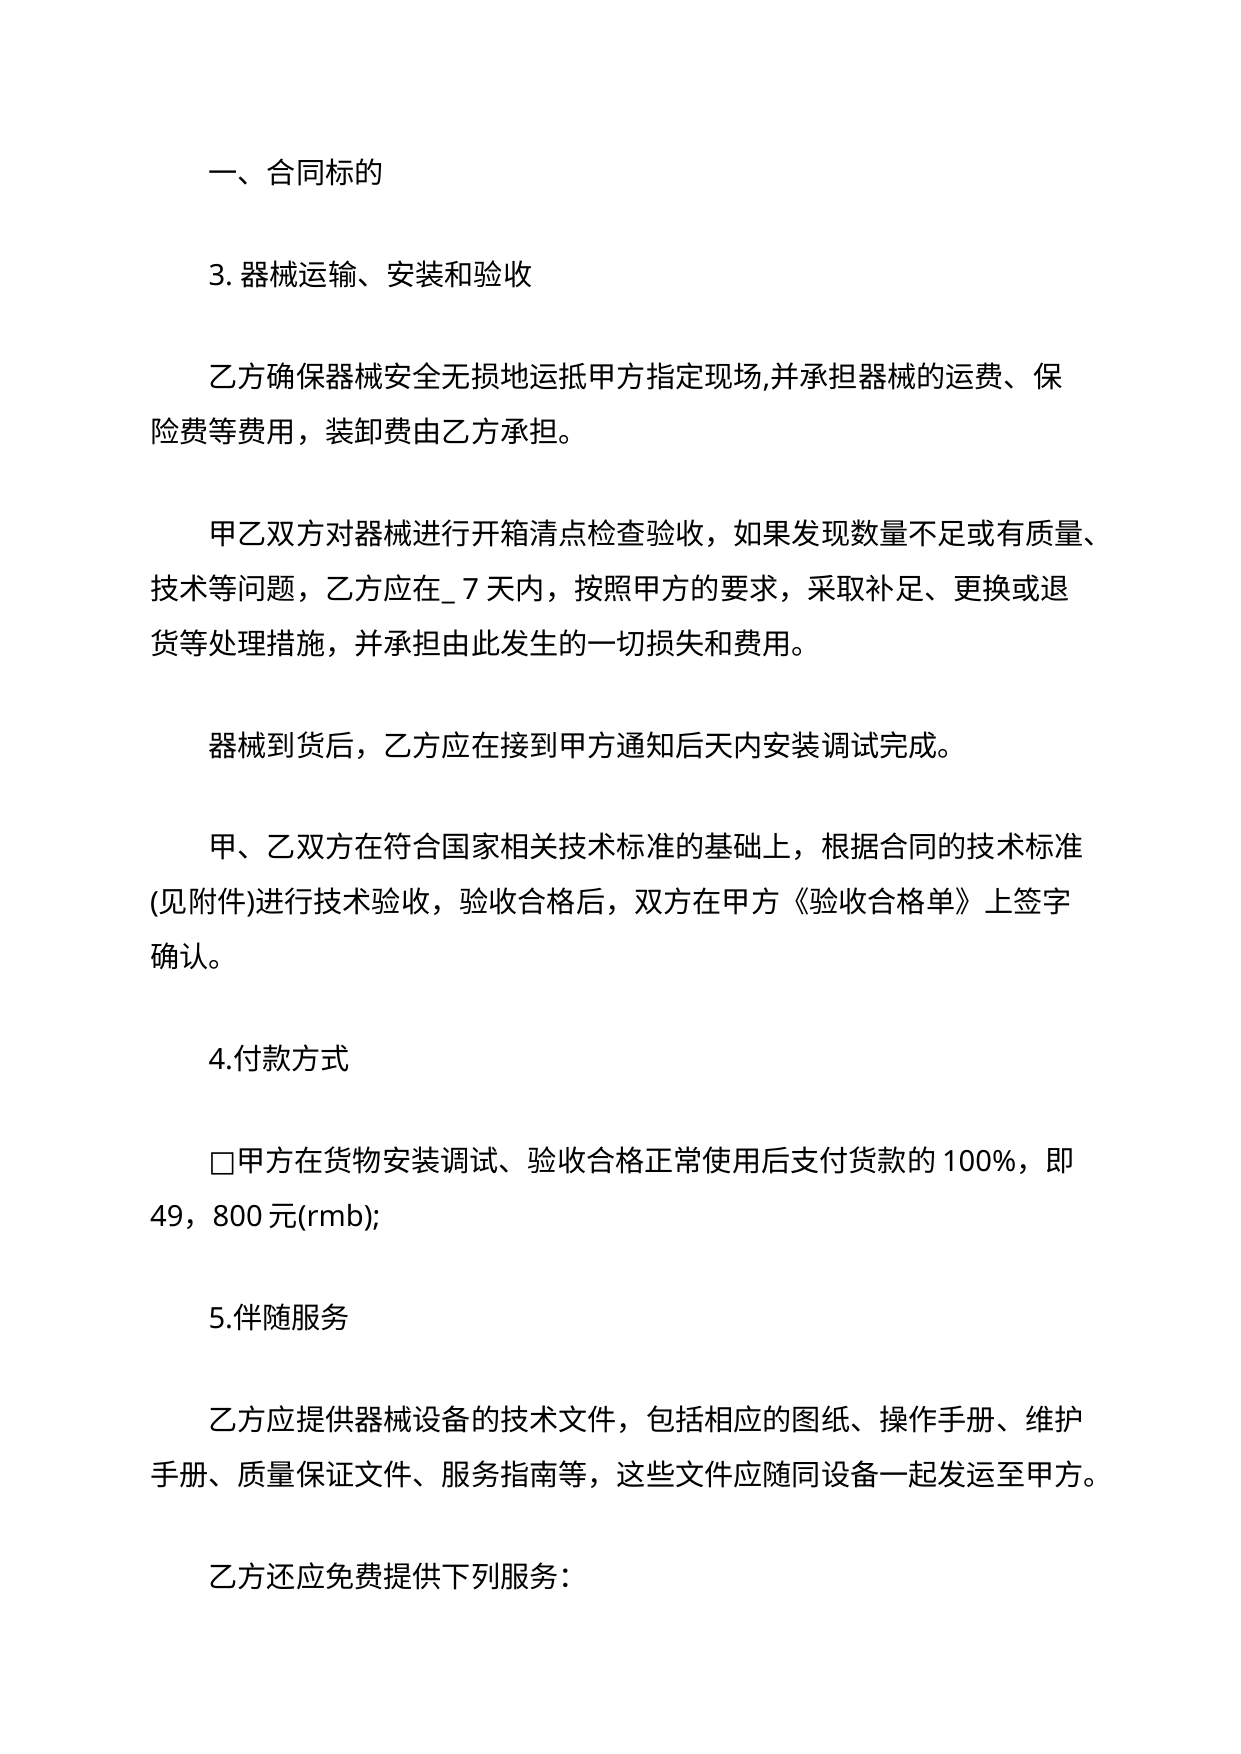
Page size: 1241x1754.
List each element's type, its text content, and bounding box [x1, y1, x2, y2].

text 器械到货后，乙方应在接到甲方通知后天内安装调试完成。 [150, 722, 1090, 764]
text 乙方确保器械安全无损地运抵甲方指定现场,并承担器械的运费、保险费等费用，装卸费由乙方承担。 [150, 354, 1090, 451]
text 一、合同标的 [150, 150, 1090, 192]
text 4.付款方式 [150, 1036, 1090, 1078]
text 乙方还应免费提供下列服务： [150, 1553, 1090, 1596]
text 甲、乙双方在符合国家相关技术标准的基础上，根据合同的技术标准(见附件)进行技术验收，验收合格后，双方在甲方《验收合格单》上签字确认。 [150, 824, 1090, 976]
text □甲方在货物安装调试、验收合格正常使用后支付货款的100%，即49，800元(rmb); [150, 1138, 1090, 1235]
text 乙方应提供器械设备的技术文件，包括相应的图纸、操作手册、维护手册、质量保证文件、服务指南等，这些文件应随同设备一起发运至甲方。 [150, 1397, 1090, 1494]
text 5.伴随服务 [150, 1294, 1090, 1337]
text 3. 器械运输、安装和验收 [150, 252, 1090, 294]
text 甲乙双方对器械进行开箱清点检查验收，如果发现数量不足或有质量、技术等问题，乙方应在_ 7 天内，按照甲方的要求，采取补足、更换或退货等处理措施，并承担由此发生的一切损失和费用。 [150, 511, 1090, 663]
